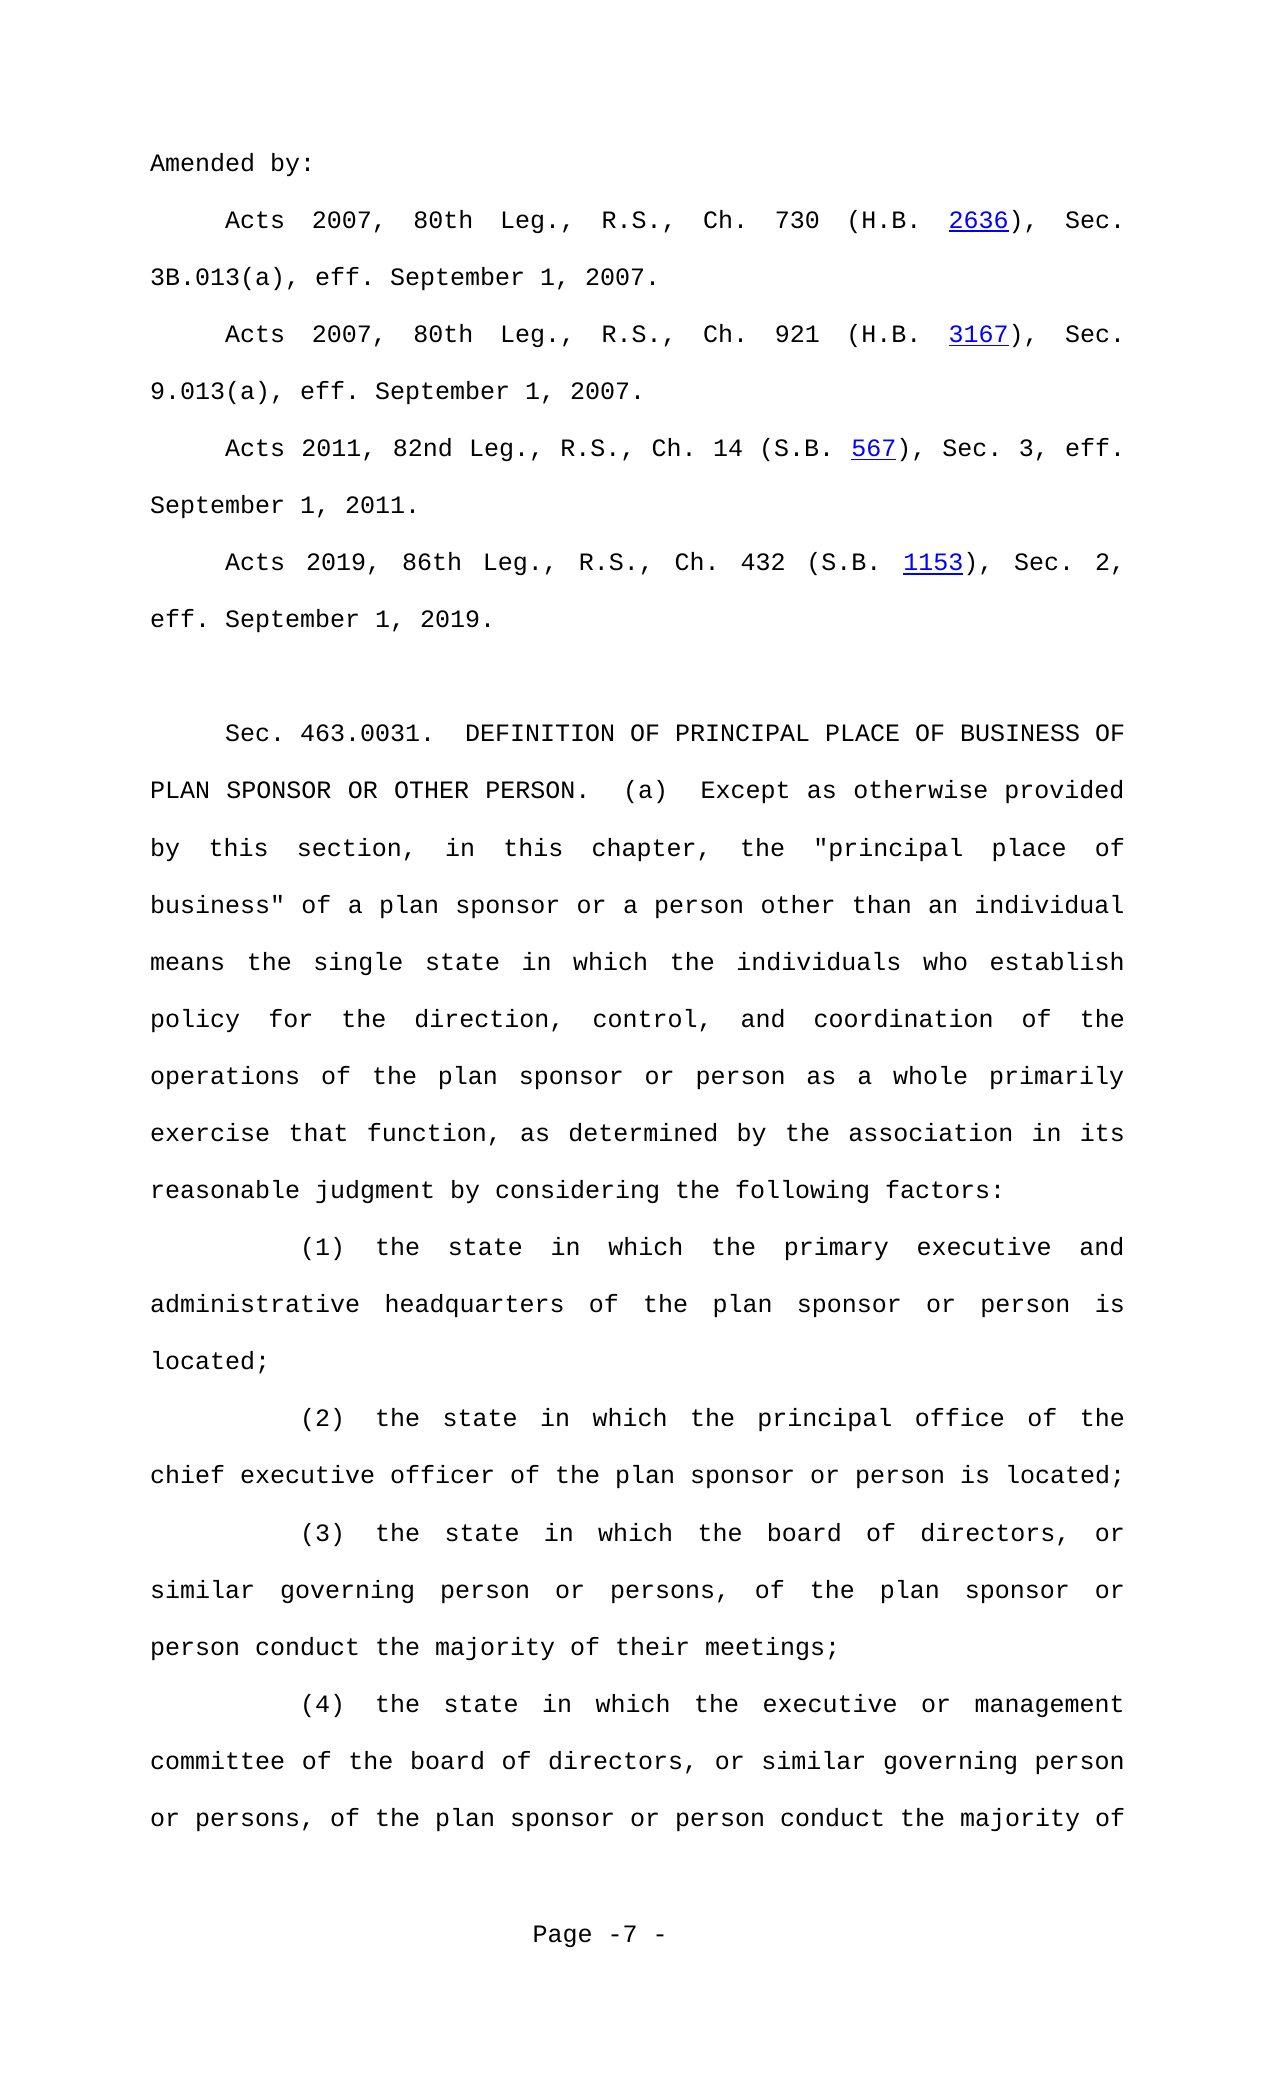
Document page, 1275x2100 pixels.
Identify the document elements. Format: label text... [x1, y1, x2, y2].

text Acts 2011, 82nd Leg., R.S., Ch. 14 (S.B. 567), Sec. 3, eff. September 1, 2011. [150, 435, 1125, 521]
text (3) the state in which the board of directors, or similar governing person or persons, of the plan sponsor or person conduct the majority of their meetings; [150, 1520, 1125, 1663]
text (1) the state in which the primary executive and administrative headquarters of the plan sponsor or person is located; [150, 1234, 1125, 1377]
text Acts 2007, 80th Leg., R.S., Ch. 730 (H.B. 2636), Sec. 3B.013(a), eff. September 1, 2007. [150, 207, 1125, 293]
text Acts 2019, 86th Leg., R.S., Ch. 432 (S.B. 1153), Sec. 2, eff. September 1, 2019. [150, 549, 1125, 635]
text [150, 1691, 1125, 1834]
text Amended by: [150, 150, 1125, 178]
text Acts 2007, 80th Leg., R.S., Ch. 921 (H.B. 3167), Sec. 9.013(a), eff. September 1, 2007. [150, 321, 1125, 407]
text Sec. 463.0031. DEFINITION OF PRINCIPAL PLACE OF BUSINESS OF PLAN SPONSOR OR OTHER PERSON. (a) Except as otherwise provided by this section, in this chapter, the "principal place of business" of a plan sponsor or a person other than an individual means the single state in which the individuals who establish policy for the direction, control, and coordination of the operations of the plan sponsor or person as a whole primarily exercise that function, as determined by the association in its reasonable judgment by considering the following factors: [150, 721, 1125, 1206]
text (2) the state in which the principal office of the chief executive officer of the plan sponsor or person is located; [150, 1406, 1125, 1491]
